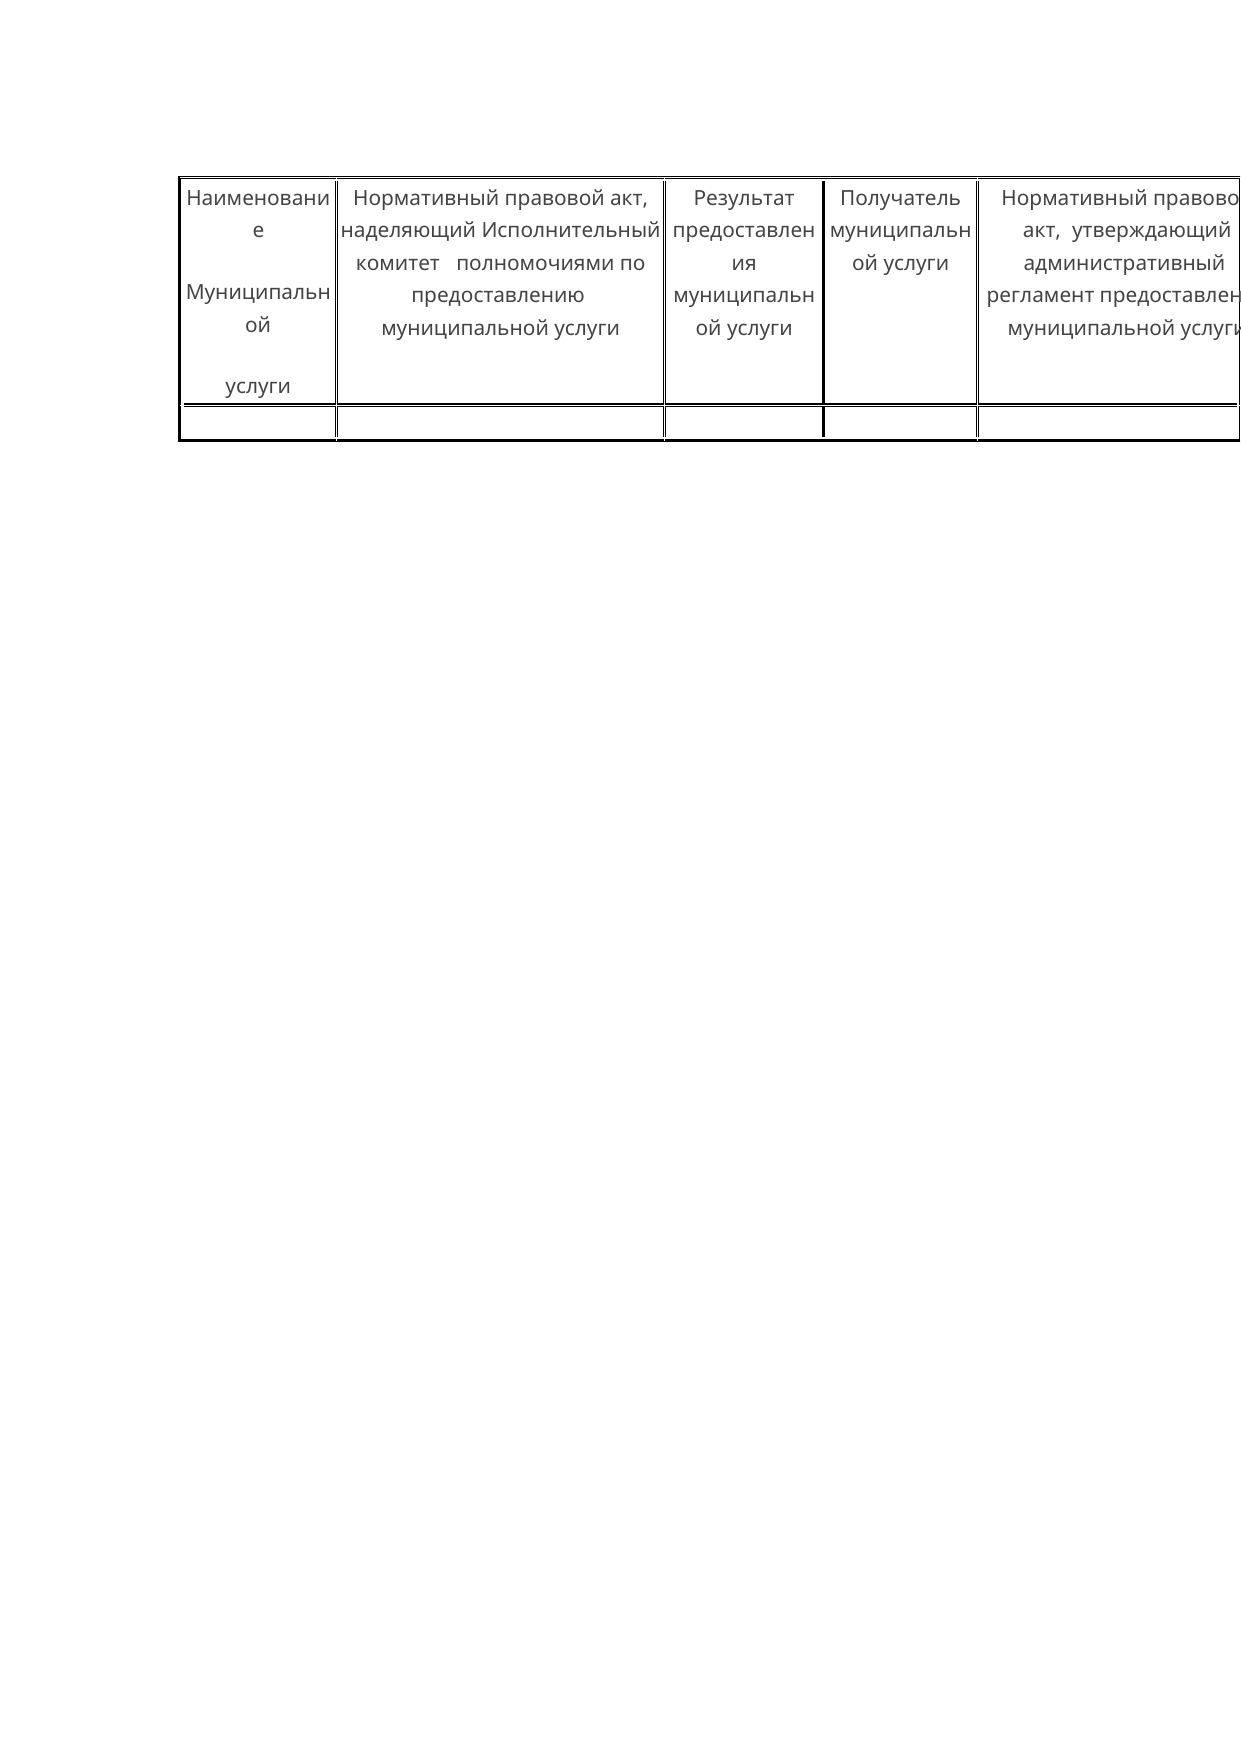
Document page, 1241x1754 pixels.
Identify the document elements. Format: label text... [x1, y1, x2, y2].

table_header Результат предоставления муниципальной услуги [665, 179, 823, 403]
table_cell [337, 407, 664, 439]
table_header Наименование Муниципальной услуги [181, 179, 337, 403]
table_cell [181, 403, 337, 439]
table_cell [978, 403, 1239, 439]
table_header Получатель муниципальной услуги [823, 179, 978, 403]
table_header Нормативный правовой акт, наделяющий Исполнительный комитет полномочиями по предоставлению муниципальной услуги [337, 179, 664, 403]
table_header Нормативный правовой акт, утверждающий административный регламент предоставления муниципальной услуги [978, 179, 1239, 403]
table_cell [665, 407, 823, 439]
table_cell [823, 407, 978, 439]
